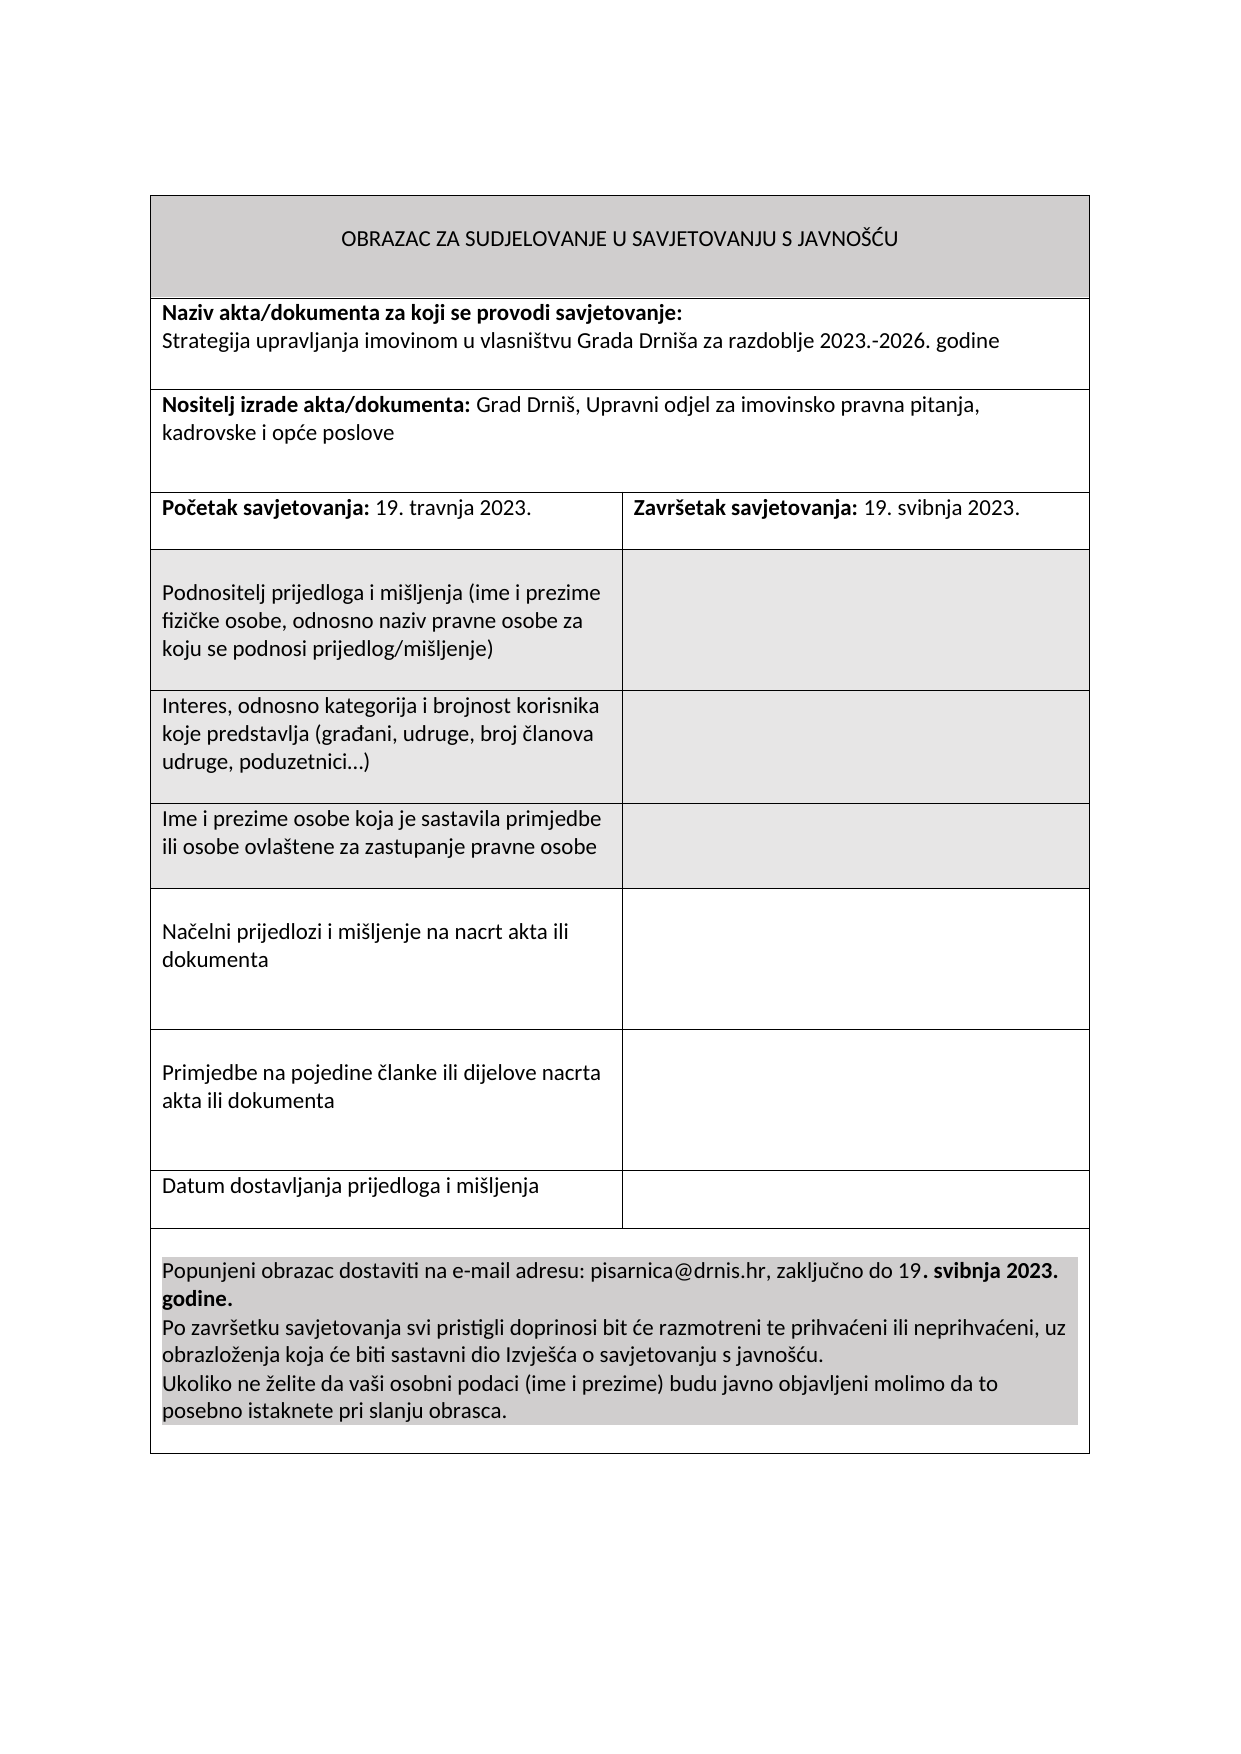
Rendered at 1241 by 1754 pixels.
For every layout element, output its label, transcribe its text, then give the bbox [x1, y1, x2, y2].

table_cell Interes, odnosno kategorija i brojnost korisnika koje predstavlja (građani, udruge, broj članova udruge, poduzetnici…) [151, 691, 622, 803]
table_header OBRAZAC ZA SUDJELOVANJE U SAVJETOVANJU S JAVNOŠĆU [151, 196, 1089, 297]
table_cell [623, 1030, 1089, 1170]
table_cell Naziv akta/dokumenta za koji se provodi savjetovanje: Strategija upravljanja imovinom u vlasništvu Grada Drniša za razdoblje 2023.-2026. godine [151, 299, 1089, 389]
table_cell [623, 804, 1089, 888]
table_cell [623, 889, 1089, 1029]
table_cell [623, 550, 1089, 690]
table_cell Načelni prijedlozi i mišljenje na nacrt akta ili dokumenta [151, 889, 622, 1029]
table_cell Popunjeni obrazac dostaviti na e-mail adresu: pisarnica@drnis.hr, zaključno do 19. svibnja 2023. godine. Po završetku savjetovanja svi pristigli doprinosi bit će razmotreni te prihvaćeni ili neprihvaćeni, uz obrazloženja koja će biti sastavni dio Izvješća o savjetovanju s javnošću. Ukoliko ne želite da vaši osobni podaci (ime i prezime) budu javno objavljeni molimo da to posebno istaknete pri slanju obrasca. [151, 1229, 1089, 1453]
table_cell Datum dostavljanja prijedloga i mišljenja [151, 1171, 622, 1227]
table_cell [623, 1171, 1089, 1227]
table_cell Završetak savjetovanja: 19. svibnja 2023. [623, 493, 1089, 549]
table_cell Ime i prezime osobe koja je sastavila primjedbe ili osobe ovlaštene za zastupanje pravne osobe [151, 804, 622, 888]
table_cell Nositelj izrade akta/dokumenta: Grad Drniš, Upravni odjel za imovinsko pravna pitanja, kadrovske i opće poslove [151, 390, 1089, 492]
table_cell Podnositelj prijedloga i mišljenja (ime i prezime fizičke osobe, odnosno naziv pravne osobe za koju se podnosi prijedlog/mišljenje) [151, 550, 622, 690]
table_cell [623, 691, 1089, 803]
table_cell Početak savjetovanja: 19. travnja 2023. [151, 493, 622, 549]
table_cell Primjedbe na pojedine članke ili dijelove nacrta akta ili dokumenta [151, 1030, 622, 1170]
